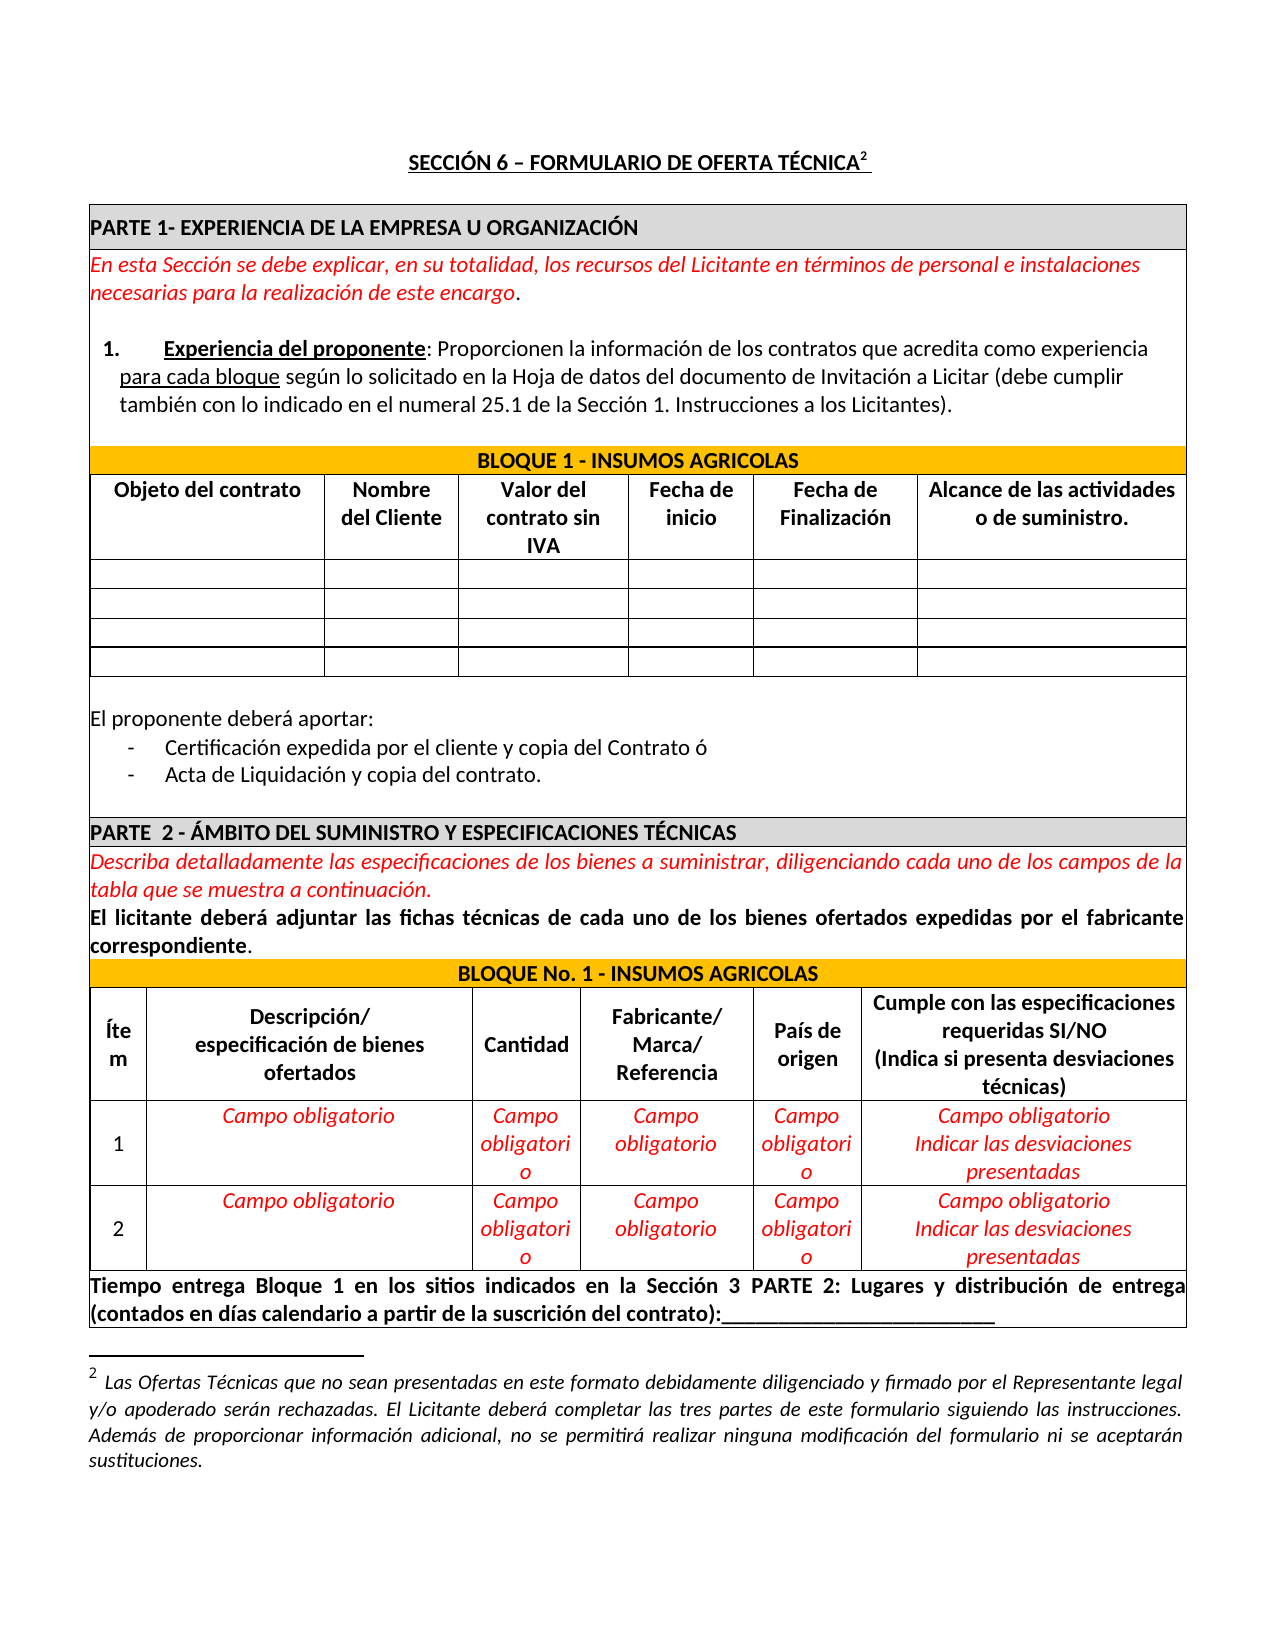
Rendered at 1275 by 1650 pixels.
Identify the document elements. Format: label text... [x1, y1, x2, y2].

text SECCIÓN 6 – FORMULARIO DE OFERTA TÉCNICA [89, 148, 1186, 176]
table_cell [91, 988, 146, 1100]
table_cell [90, 1271, 1186, 1327]
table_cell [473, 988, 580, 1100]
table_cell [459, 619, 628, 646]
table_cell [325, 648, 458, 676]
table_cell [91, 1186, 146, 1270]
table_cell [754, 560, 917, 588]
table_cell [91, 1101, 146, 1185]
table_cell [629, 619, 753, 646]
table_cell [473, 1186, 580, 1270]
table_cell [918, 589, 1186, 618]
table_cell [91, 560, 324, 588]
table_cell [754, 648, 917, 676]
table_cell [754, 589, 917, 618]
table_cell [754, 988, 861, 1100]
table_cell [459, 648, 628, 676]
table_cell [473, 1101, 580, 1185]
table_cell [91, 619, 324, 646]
table_cell En esta Sección se debe explicar, en su totalidad, los recursos del Licitante en términos de personal e instalaciones necesarias para la realización de este encargo. Experiencia del proponente: Proporcionen la información de los contratos que acredita como experiencia para cada bloque según lo solicitado en la Hoja de datos del documento de Invitación a Licitar (debe cumplir también con lo indicado en el numeral 25.1 de la Sección 1. Instrucciones a los Licitantes). BLOQUE 1 - INSUMOS AGRICOLAS El proponente deberá aportar: Certificación expedida por el cliente y copia del Contrato ó Acta de Liquidación y copia del contrato. [90, 250, 1186, 446]
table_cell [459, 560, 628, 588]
table_cell En esta Sección se debe explicar, en su totalidad, los recursos del Licitante en términos de personal e instalaciones necesarias para la realización de este encargo. Experiencia del proponente: Proporcionen la información de los contratos que acredita como experiencia para cada bloque según lo solicitado en la Hoja de datos del documento de Invitación a Licitar (debe cumplir también con lo indicado en el numeral 25.1 de la Sección 1. Instrucciones a los Licitantes). BLOQUE 1 - INSUMOS AGRICOLAS El proponente deberá aportar: Certificación expedida por el cliente y copia del Contrato ó Acta de Liquidación y copia del contrato. [90, 677, 1186, 817]
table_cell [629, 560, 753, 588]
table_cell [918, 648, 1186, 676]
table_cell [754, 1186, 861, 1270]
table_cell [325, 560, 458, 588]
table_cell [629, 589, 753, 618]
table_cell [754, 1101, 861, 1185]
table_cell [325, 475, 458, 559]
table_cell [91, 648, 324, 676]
table_cell PARTE 2 - ÁMBITO DEL SUMINISTRO Y ESPECIFICACIONES TÉCNICAS [90, 818, 1186, 846]
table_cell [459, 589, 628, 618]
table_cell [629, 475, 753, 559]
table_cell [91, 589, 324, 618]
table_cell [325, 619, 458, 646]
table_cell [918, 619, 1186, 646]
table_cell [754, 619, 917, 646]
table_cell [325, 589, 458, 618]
table_header PARTE 1- EXPERIENCIA DE LA EMPRESA U ORGANIZACIÓN [90, 205, 1186, 249]
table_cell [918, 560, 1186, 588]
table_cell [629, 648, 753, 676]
